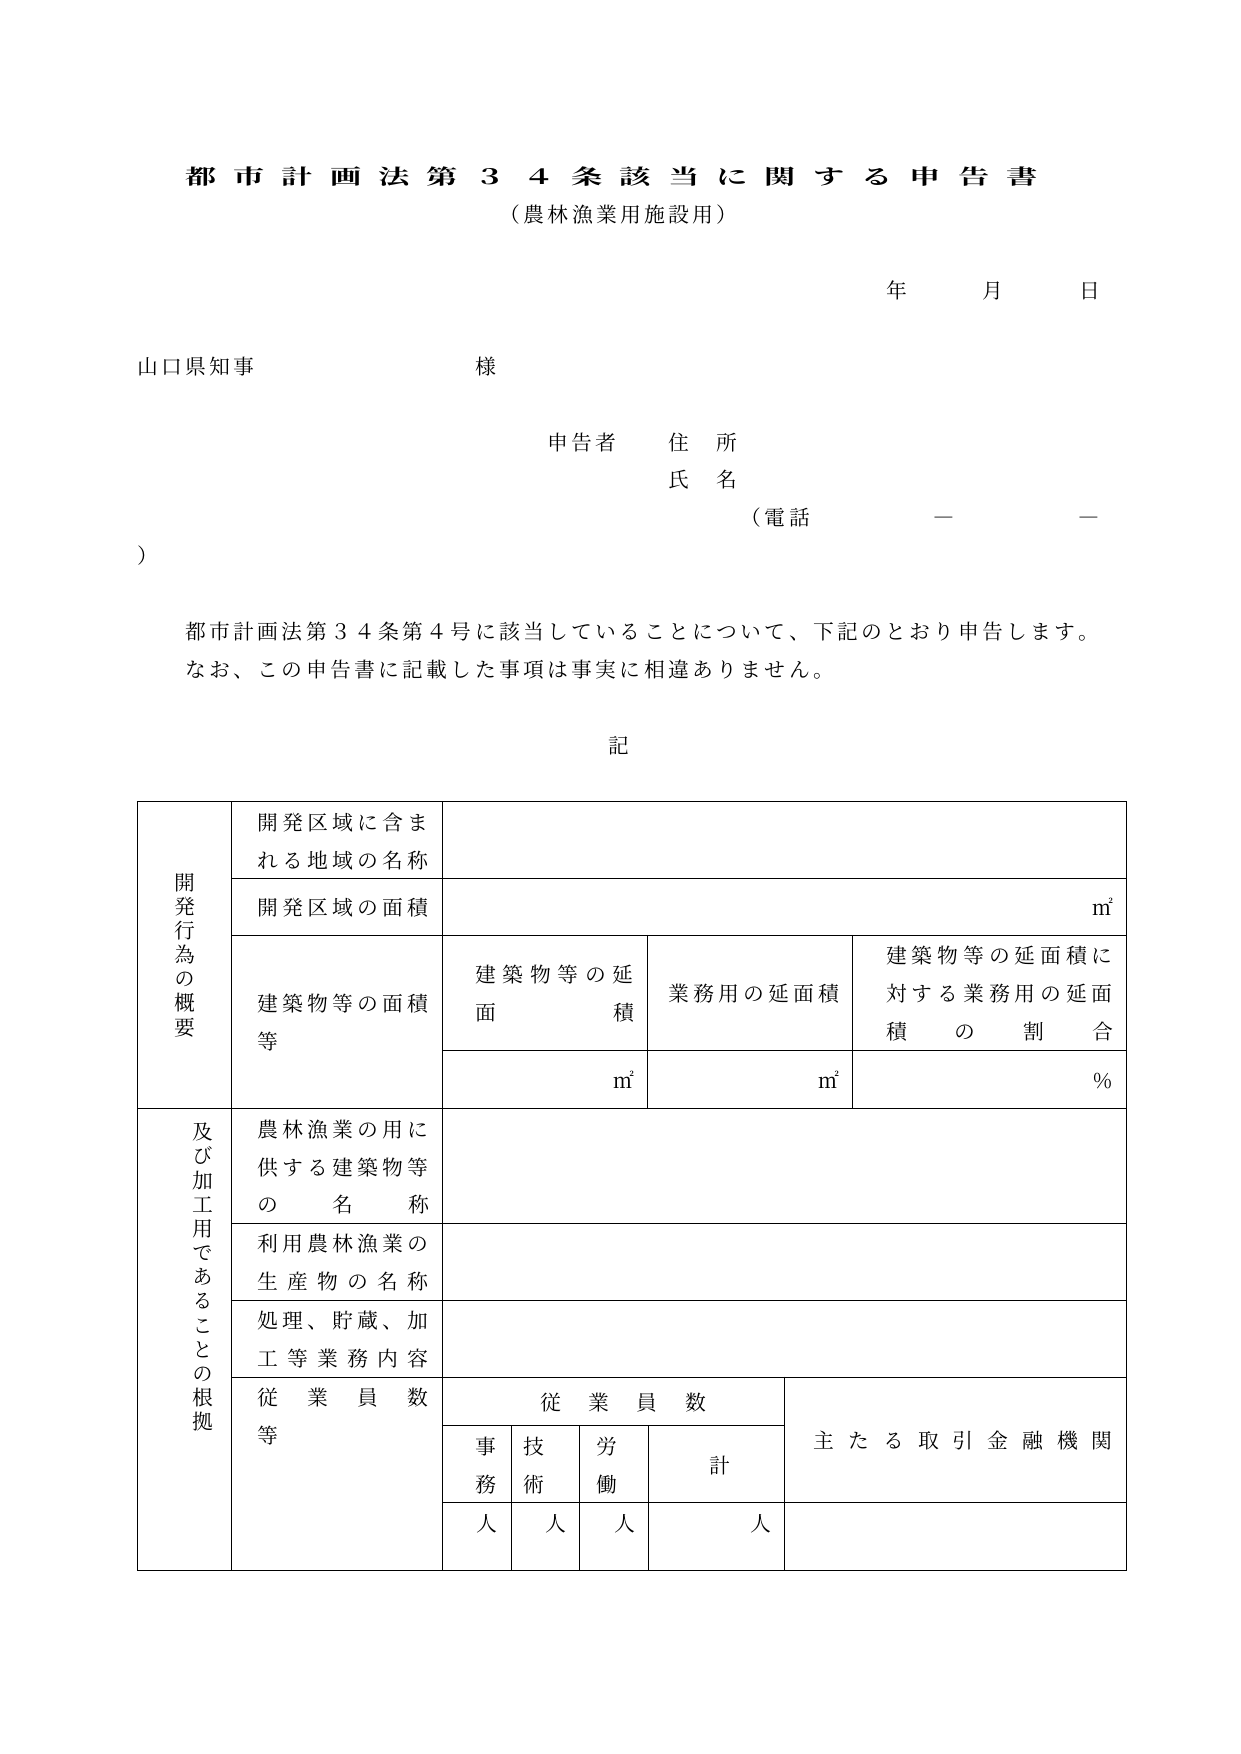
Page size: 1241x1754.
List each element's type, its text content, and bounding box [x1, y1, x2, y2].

text なお、この申告書に記載した事項は事実に相違ありません。 [137, 649, 1103, 687]
text （電話 ― ― ） [137, 498, 1103, 574]
table_cell 利用農林漁業の生産物の名称 [232, 1224, 442, 1300]
table_cell 開発区域の面積 [232, 879, 442, 935]
table_cell ㎡ [443, 879, 1126, 935]
table_cell 農林漁業の用に供する建築物等の名称 [232, 1109, 442, 1223]
table_cell 主たる取引金融機関 [785, 1378, 1126, 1502]
table_cell ％ [853, 1051, 1126, 1108]
table_header 開発区域に含まれる地域の名称 [232, 802, 442, 878]
table_cell 建築物等の延面積 [443, 936, 647, 1049]
table_header 開発行為の概要 [138, 802, 231, 1108]
table_cell 建築物等の延面積に対する業務用の延面積の割合 [853, 936, 1126, 1049]
table_cell 従 業 員 数 [443, 1378, 784, 1425]
subtitle 記 [137, 725, 1103, 763]
text 都市計画法第３４条第４号に該当していることについて、下記のとおり申告します。 [137, 612, 1103, 649]
table_cell 人 [649, 1503, 784, 1570]
table_cell 人 [580, 1503, 648, 1570]
text 山口県知事 様 [137, 346, 1103, 384]
table_cell 人 [443, 1503, 511, 1570]
table_cell 及び加工用であることの根拠 農産物、林産物及び水産物の処理貯蔵 予定建築物等の用途が農林漁業用又は [138, 1109, 231, 1570]
table_cell 人 [512, 1503, 579, 1570]
table_cell 技術 [512, 1426, 579, 1502]
table_cell 処理、貯蔵、加工等業務内容 [232, 1301, 442, 1377]
table_cell 労働 [580, 1426, 648, 1502]
table_cell [785, 1503, 1126, 1570]
text 都市計画法第３４条該当に関する申告書 [137, 157, 1103, 194]
table_cell 計 [649, 1426, 784, 1502]
table_cell ㎡ [648, 1051, 852, 1108]
table_cell 事務 [443, 1426, 511, 1502]
text 申告者 住 所 [137, 422, 1103, 460]
subtitle （農林漁業用施設用） [137, 194, 1103, 232]
table_cell [443, 1224, 1126, 1300]
table_cell [443, 1301, 1126, 1377]
text 年 月 日 [137, 270, 1103, 308]
text 氏 名 [137, 460, 1103, 498]
table_header [443, 802, 1126, 878]
table_cell 業務用の延面積 [648, 936, 852, 1049]
table_cell 建築物等の面積等 [232, 936, 442, 1108]
table_cell 従 業 員 数 等 [232, 1378, 442, 1570]
table_cell [443, 1109, 1126, 1223]
table_cell ㎡ [443, 1051, 647, 1108]
